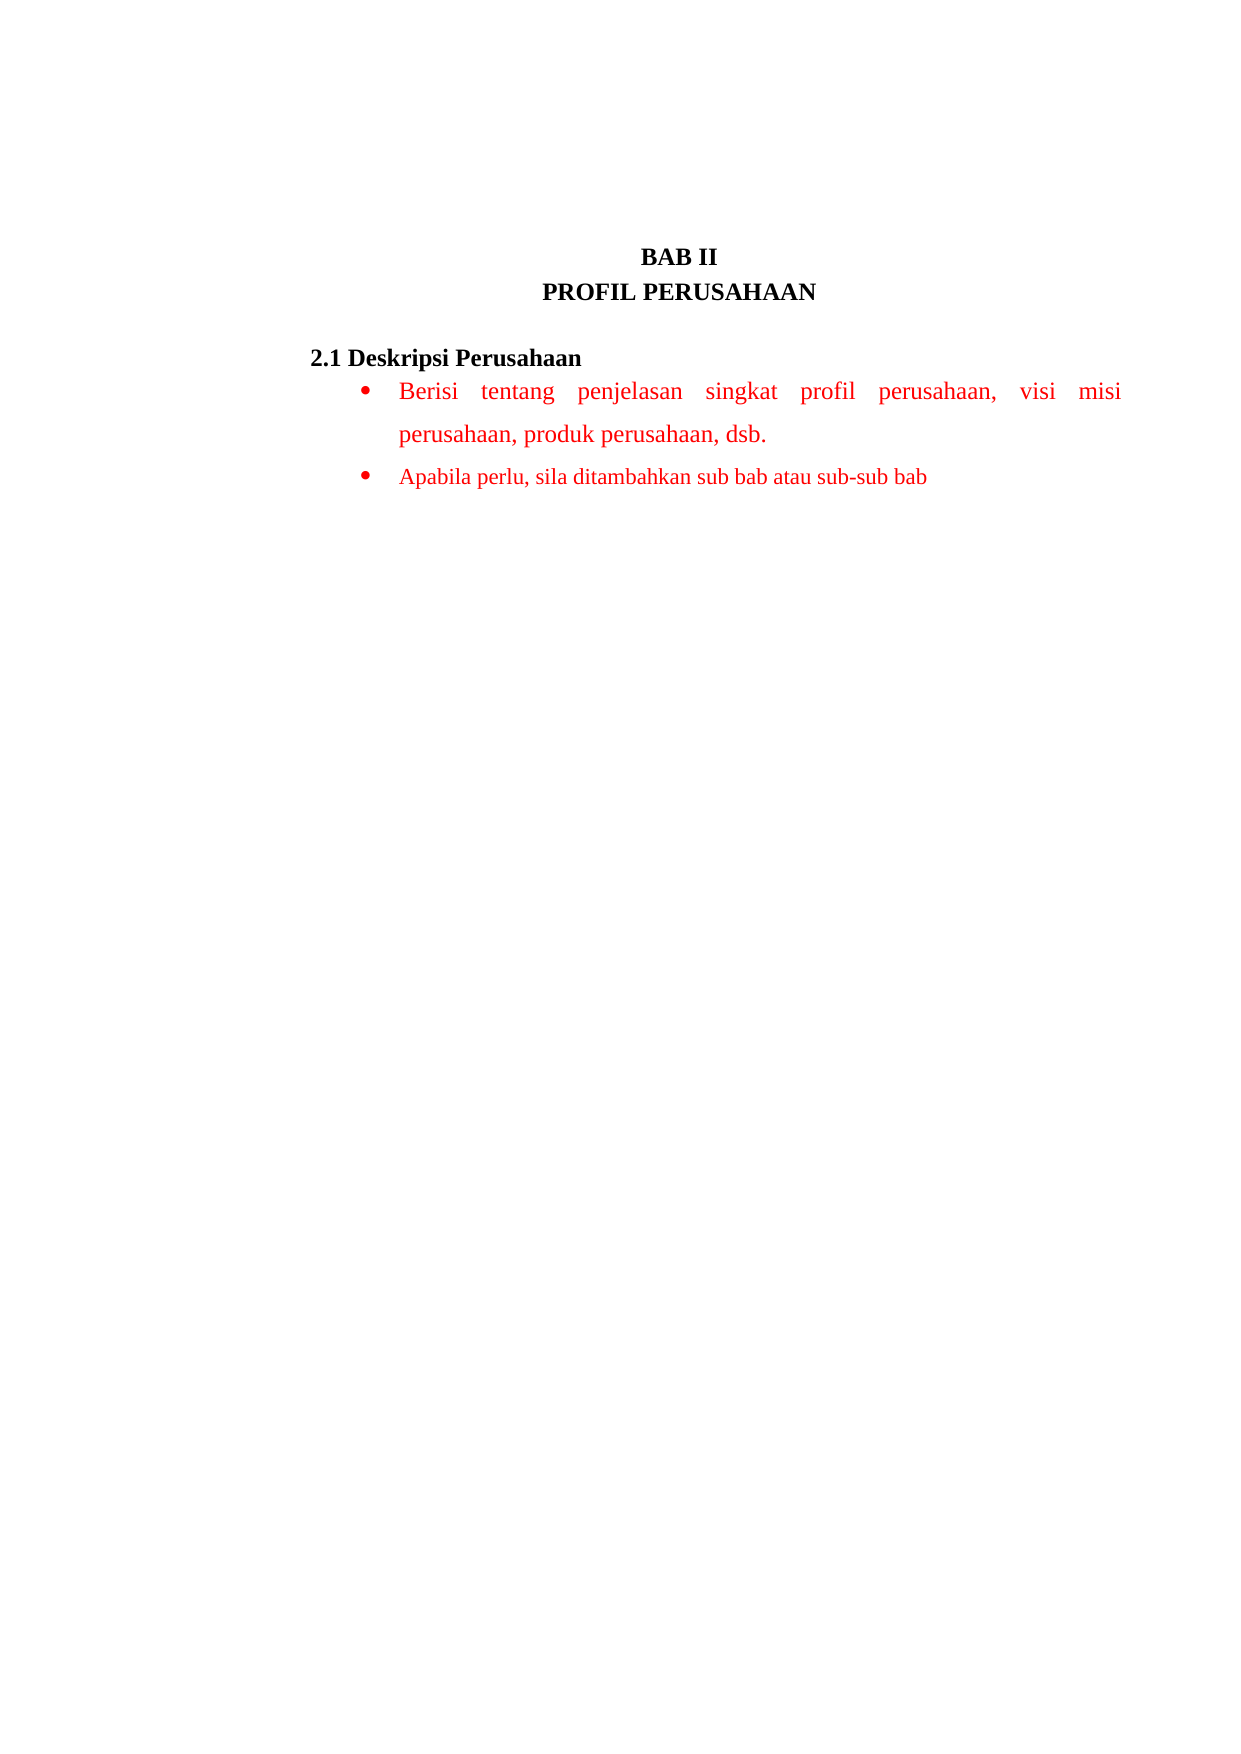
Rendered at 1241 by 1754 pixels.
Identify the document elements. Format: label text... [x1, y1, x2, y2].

text PROFIL PERUSAHAAN [236, 277, 1122, 306]
list Apabila perlu, sila ditambahkan sub bab atau sub-sub bab [361, 463, 1122, 489]
list Deskripsi Perusahaan [310, 343, 1122, 372]
subtitle BAB II [236, 242, 1122, 271]
list Berisi tentang penjelasan singkat profil perusahaan, visi misi perusahaan, produk perusahaan, dsb. [361, 376, 1122, 448]
